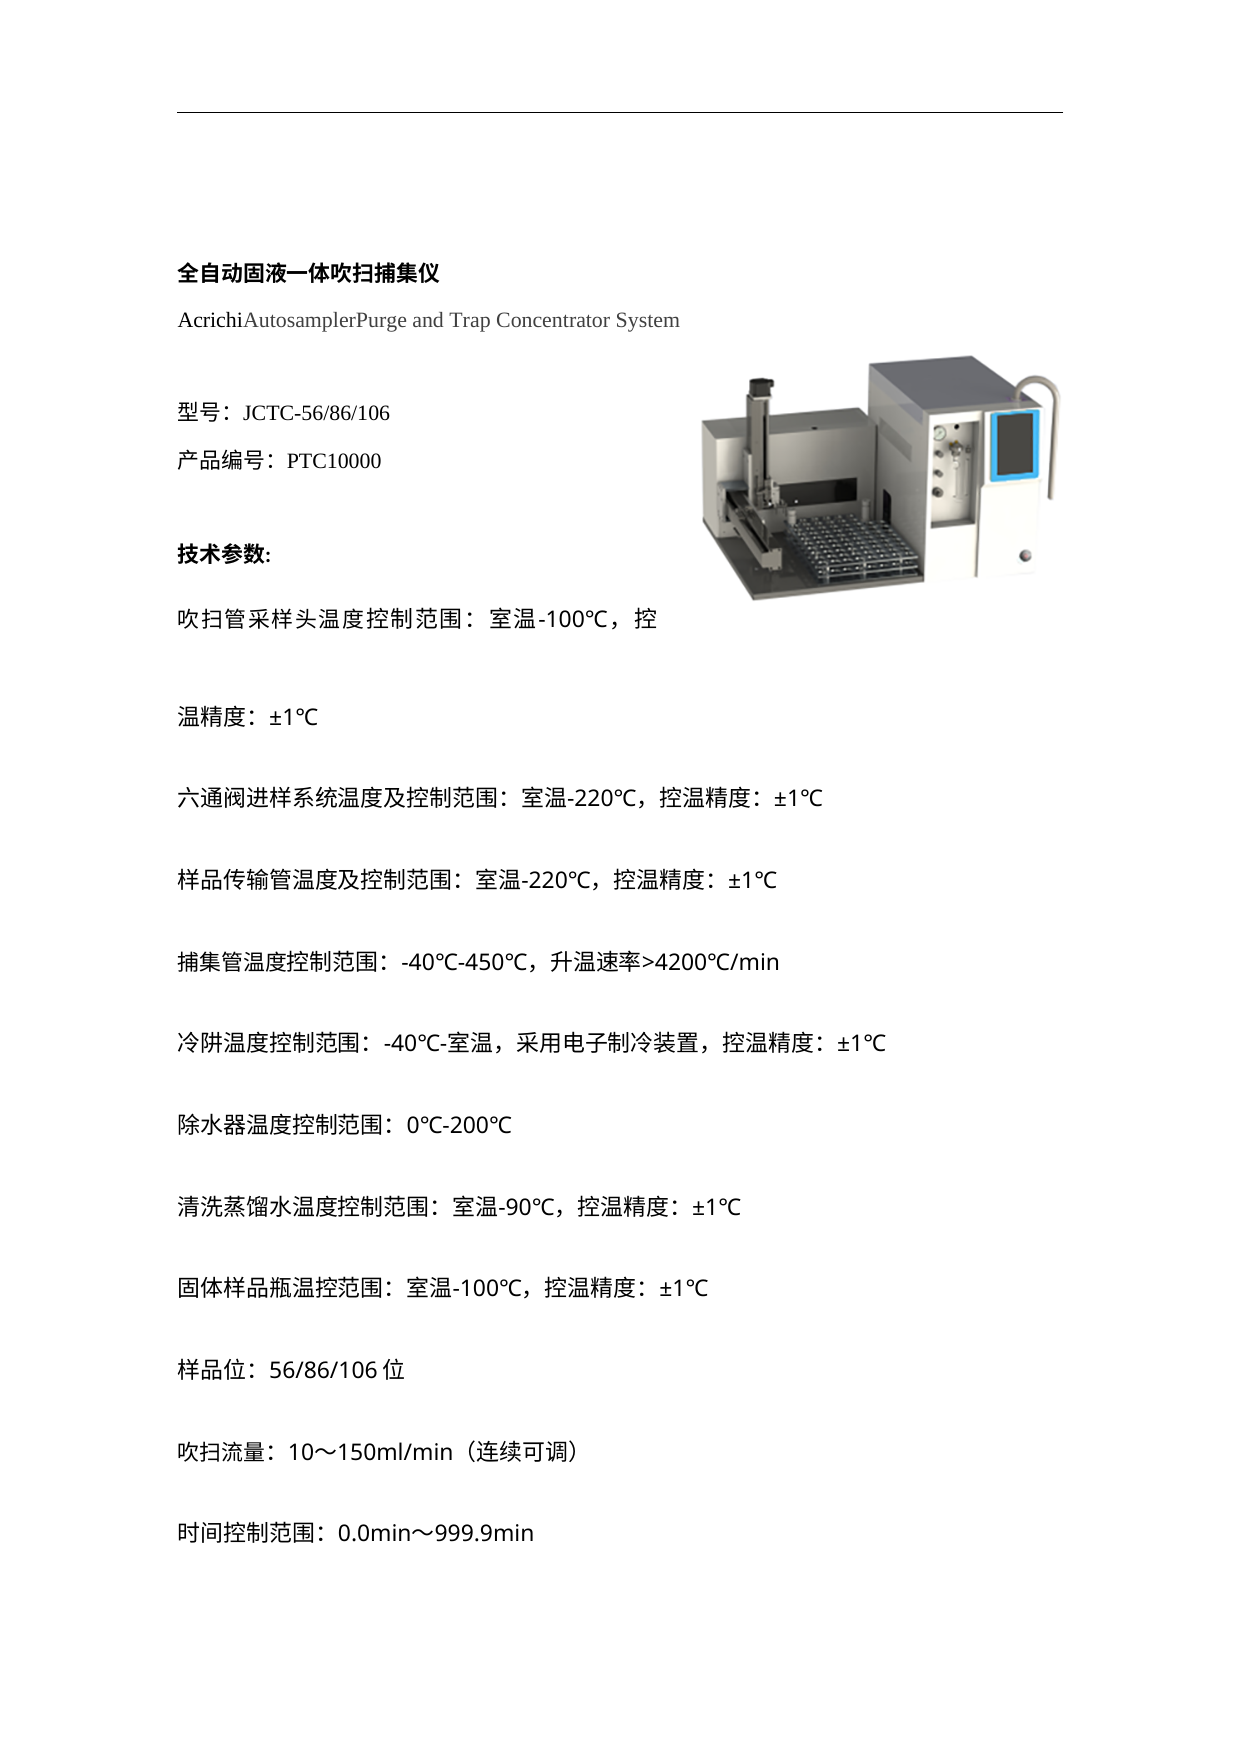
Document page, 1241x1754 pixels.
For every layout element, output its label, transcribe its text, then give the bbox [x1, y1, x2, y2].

text 型号：JCTC-56/86/106 [177, 394, 674, 427]
text 产品编号：PTC10000 [177, 443, 674, 475]
picture [674, 353, 1085, 601]
text 技术参数: [177, 537, 674, 569]
text 时间控制范围：0.0min～999.9min [177, 1499, 1063, 1564]
text 吹扫管采样头温度控制范围：室温-100℃，控温精度：±1℃ [177, 585, 1063, 748]
text 吹扫流量：10～150ml/min（连续可调） [177, 1418, 1063, 1483]
text 样品位：56/86/106位 [177, 1336, 1063, 1401]
text AcrichiAutosamplerPurge and Trap Concentrator System [177, 303, 1063, 336]
text 除水器温度控制范围：0℃-200℃ [177, 1091, 1063, 1156]
text 捕集管温度控制范围：-40℃-450℃，升温速率>4200℃/min [177, 928, 1063, 993]
text 六通阀进样系统温度及控制范围：室温-220℃，控温精度：±1℃ [177, 764, 1063, 829]
text 清洗蒸馏水温度控制范围：室温-90℃，控温精度：±1℃ [177, 1173, 1063, 1238]
text 冷阱温度控制范围：-40℃-室温，采用电子制冷装置，控温精度：±1℃ [177, 1009, 1063, 1074]
text 样品传输管温度及控制范围：室温-220℃，控温精度：±1℃ [177, 846, 1063, 911]
text 固体样品瓶温控范围：室温-100℃，控温精度：±1℃ [177, 1254, 1063, 1319]
text 全自动固液一体吹扫捕集仪 [177, 255, 1063, 288]
